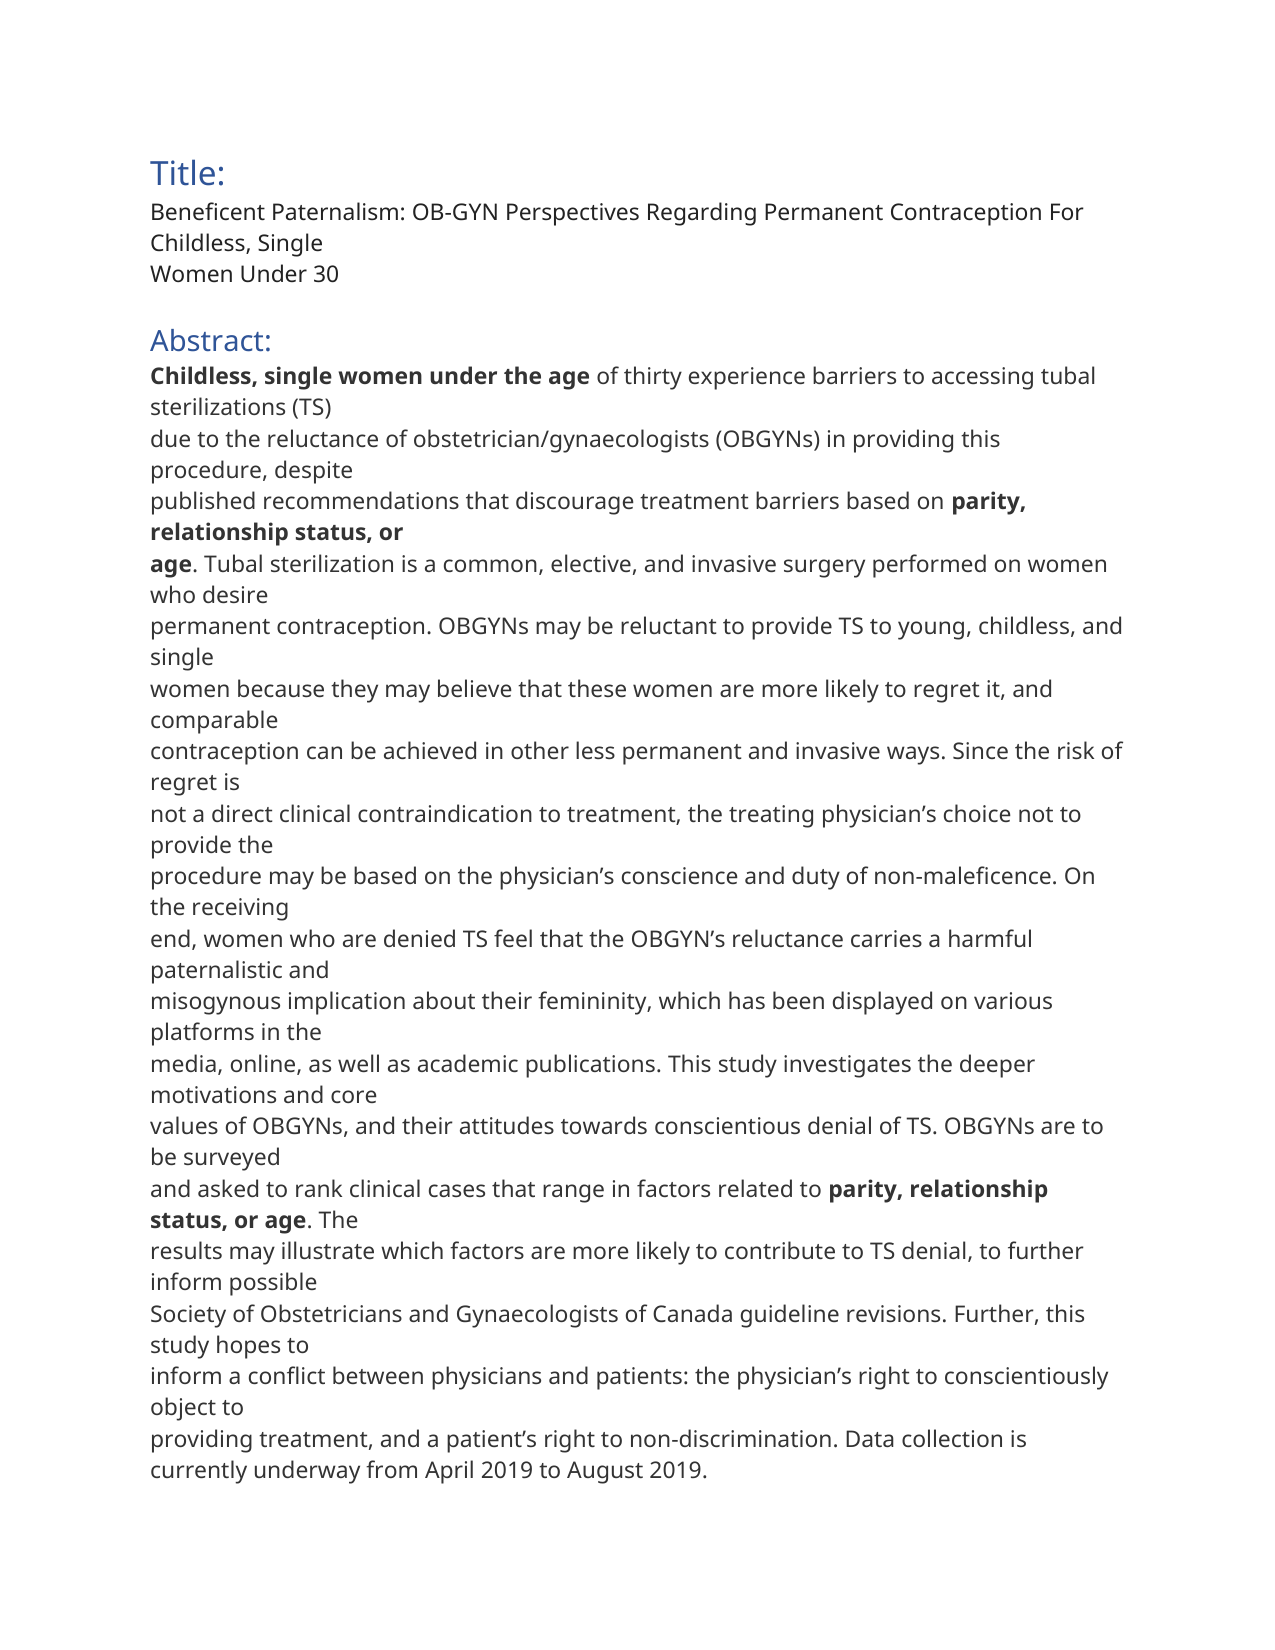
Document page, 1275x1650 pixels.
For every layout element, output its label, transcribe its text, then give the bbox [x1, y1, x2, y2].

text women because they may believe that these women are more likely to regret it, and comparable [150, 673, 1125, 735]
text values of OBGYNs, and their attitudes towards conscientious denial of TS. OBGYNs are to be surveyed [150, 1110, 1125, 1173]
text contraception can be achieved in other less permanent and invasive ways. Since the risk of regret is [150, 735, 1125, 798]
text Women Under 30 [150, 258, 1125, 289]
text published recommendations that discourage treatment barriers based on parity, relationship status, or [150, 485, 1125, 548]
text Title: [150, 150, 1125, 195]
text end, women who are denied TS feel that the OBGYN’s reluctance carries a harmful paternalistic and [150, 923, 1125, 985]
text Abstract: [150, 320, 1125, 360]
text procedure may be based on the physician’s conscience and duty of non-maleficence. On the receiving [150, 860, 1125, 923]
text not a direct clinical contraindication to treatment, the treating physician’s choice not to provide the [150, 798, 1125, 860]
text permanent contraception. OBGYNs may be reluctant to provide TS to young, childless, and single [150, 610, 1125, 673]
text misogynous implication about their femininity, which has been displayed on various platforms in the [150, 985, 1125, 1048]
text media, online, as well as academic publications. This study investigates the deeper motivations and core [150, 1048, 1125, 1110]
text Beneficent Paternalism: OB-GYN Perspectives Regarding Permanent Contraception For Childless, Single [150, 195, 1125, 258]
text age. Tubal sterilization is a common, elective, and invasive surgery performed on women who desire [150, 548, 1125, 610]
text Childless, single women under the age of thirty experience barriers to accessing tubal sterilizations (TS) [150, 360, 1125, 423]
text due to the reluctance of obstetrician/gynaecologists (OBGYNs) in providing this procedure, despite [150, 423, 1125, 485]
text inform a conflict between physicians and patients: the physician’s right to conscientiously object to [150, 1360, 1125, 1423]
text and asked to rank clinical cases that range in factors related to parity, relationship status, or age. The [150, 1173, 1125, 1235]
text Society of Obstetricians and Gynaecologists of Canada guideline revisions. Further, this study hopes to [150, 1298, 1125, 1360]
text results may illustrate which factors are more likely to contribute to TS denial, to further inform possible [150, 1235, 1125, 1298]
text providing treatment, and a patient’s right to non-discrimination. Data collection is currently underway from April 2019 to August 2019. [150, 1423, 1125, 1485]
